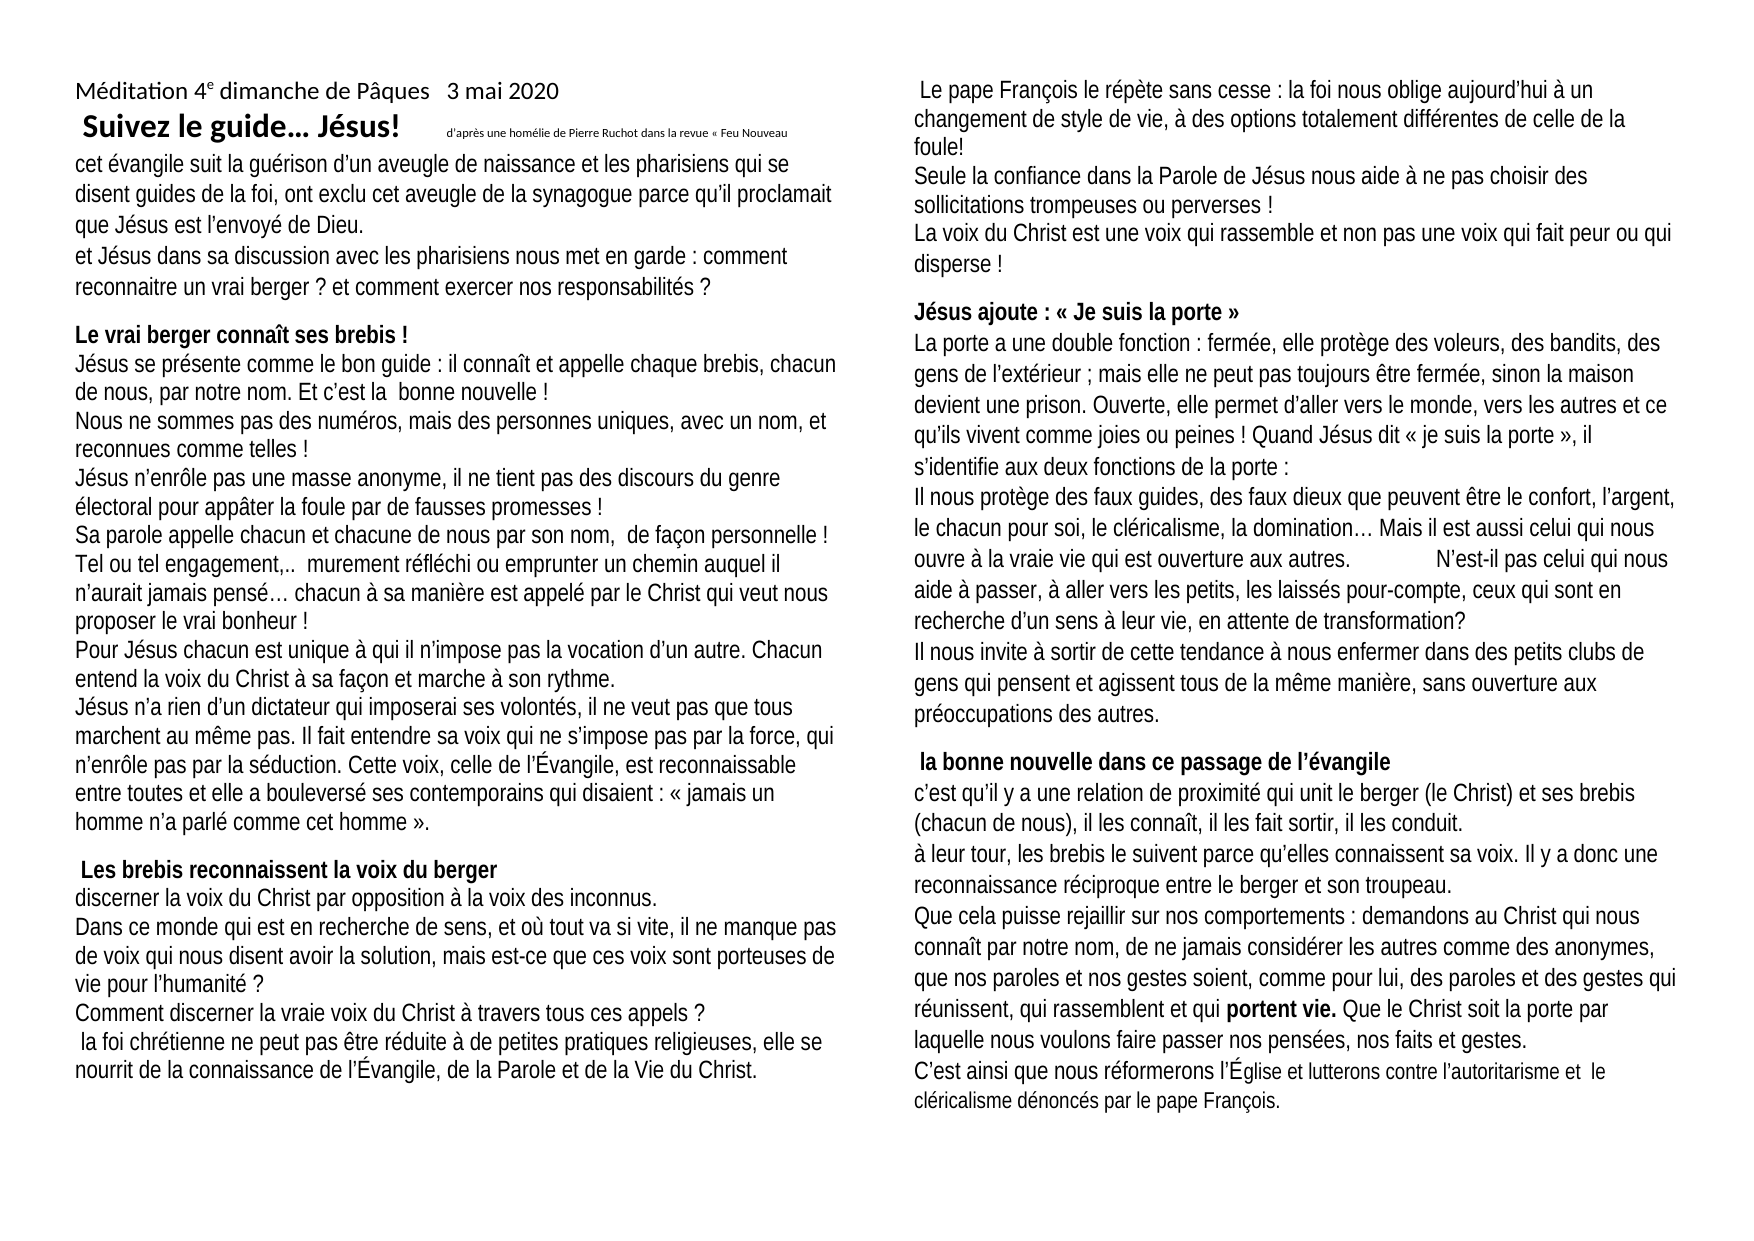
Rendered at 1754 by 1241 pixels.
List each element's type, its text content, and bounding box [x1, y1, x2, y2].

text Le pape François le répète sans cesse : la foi nous oblige aujourd’hui à un changement de style de vie, à des options totalement différentes de celle de la foule! [914, 75, 1679, 161]
text la foi chrétienne ne peut pas être réduite à de petites pratiques religieuses, elle se nourrit de la connaissance de l’Évangile, de la Parole et de la Vie du Christ. [75, 1027, 840, 1084]
text Dans ce monde qui est en recherche de sens, et où tout va si vite, il ne manque pas de voix qui nous disent avoir la solution, mais est-ce que ces voix sont porteuses de vie pour l’humanité ? [75, 912, 840, 998]
text Le vrai berger connaît ses brebis ! [75, 320, 840, 348]
text Comment discerner la vraie voix du Christ à travers tous ces appels ? [75, 998, 840, 1027]
text Tel ou tel engagement,.. murement réfléchi ou emprunter un chemin auquel il n’aurait jamais pensé… chacun à sa manière est appelé par le Christ qui veut nous proposer le vrai bonheur ! [75, 549, 840, 635]
text la bonne nouvelle dans ce passage de l’évangile c’est qu’il y a une relation de proximité qui unit le berger (le Christ) et ses brebis (chacun de nous), il les connaît, il les fait sortir, il les conduit. à leur tour, les brebis le suivent parce qu’elles connaissent sa voix. Il y a donc une reconnaissance réciproque entre le berger et son troupeau. Que cela puisse rejaillir sur nos comportements : demandons au Christ qui nous connaît par notre nom, de ne jamais considérer les autres comme des anonymes, que nos paroles et nos gestes soient, comme pour lui, des paroles et des gestes qui réunissent, qui rassemblent et qui portent vie. Que le Christ soit la porte par laquelle nous voulons faire passer nos pensées, nos faits et gestes. C’est ainsi que nous réformerons l’Église et lutterons contre l’autoritarisme et le cléricalisme dénoncés par le pape François. [914, 747, 1679, 1113]
text Jésus n’a rien d’un dictateur qui imposerai ses volontés, il ne veut pas que tous marchent au même pas. Il fait entendre sa voix qui ne s’impose pas par la force, qui n’enrôle pas par la séduction. Cette voix, celle de l’Évangile, est reconnaissable entre toutes et elle a bouleversé ses contemporains qui disaient : « jamais un homme n’a parlé comme cet homme ». [75, 692, 840, 836]
text Jésus ajoute : « Je suis la porte » La porte a une double fonction : fermée, elle protège des voleurs, des bandits, des gens de l’extérieur ; mais elle ne peut pas toujours être fermée, sinon la maison devient une prison. Ouverte, elle permet d’aller vers le monde, vers les autres et ce qu’ils vivent comme joies ou peines ! Quand Jésus dit « je suis la porte », il s’identifie aux deux fonctions de la porte : Il nous protège des faux guides, des faux dieux que peuvent être le confort, l’argent, le chacun pour soi, le cléricalisme, la domination… Mais il est aussi celui qui nous ouvre à la vraie vie qui est ouverture aux autres. N’est-il pas celui qui nous aide à passer, à aller vers les petits, les laissés pour-compte, ceux qui sont en recherche d’un sens à leur vie, en attente de transformation? Il nous invite à sortir de cette tendance à nous enfermer dans des petits clubs de gens qui pensent et agissent tous de la même manière, sans ouverture aux préoccupations des autres. [914, 297, 1679, 728]
text Nous ne sommes pas des numéros, mais des personnes uniques, avec un nom, et reconnues comme telles ! [75, 406, 840, 463]
text Jésus n’enrôle pas une masse anonyme, il ne tient pas des discours du genre électoral pour appâter la foule par de fausses promesses ! [75, 463, 840, 520]
text Pour Jésus chacun est unique à qui il n’impose pas la vocation d’un autre. Chacun entend la voix du Christ à sa façon et marche à son rythme. [75, 635, 840, 692]
text La voix du Christ est une voix qui rassemble et non pas une voix qui fait peur ou qui disperse ! [914, 218, 1679, 278]
text Seule la confiance dans la Parole de Jésus nous aide à ne pas choisir des sollicitations trompeuses ou perverses ! [914, 161, 1679, 218]
text discerner la voix du Christ par opposition à la voix des inconnus. [75, 883, 840, 912]
text Jésus se présente comme le bon guide : il connaît et appelle chaque brebis, chacun de nous, par notre nom. Et c’est la bonne nouvelle ! [75, 348, 840, 406]
text Suivez le guide… Jésus! d’après une homélie de Pierre Ruchot dans la revue « Feu Nouveau cet évangile suit la guérison d’un aveugle de naissance et les pharisiens qui se disent guides de la foi, ont exclu cet aveugle de la synagogue parce qu’il proclamait que Jésus est l’envoyé de Dieu. et Jésus dans sa discussion avec les pharisiens nous met en garde : comment reconnaitre un vrai berger ? et comment exercer nos responsabilités ? [75, 106, 840, 301]
text Méditation 4e dimanche de Pâques 3 mai 2020 [75, 75, 840, 106]
text Sa parole appelle chacun et chacune de nous par son nom, de façon personnelle ! [75, 520, 840, 549]
text Les brebis reconnaissent la voix du berger [75, 855, 840, 883]
